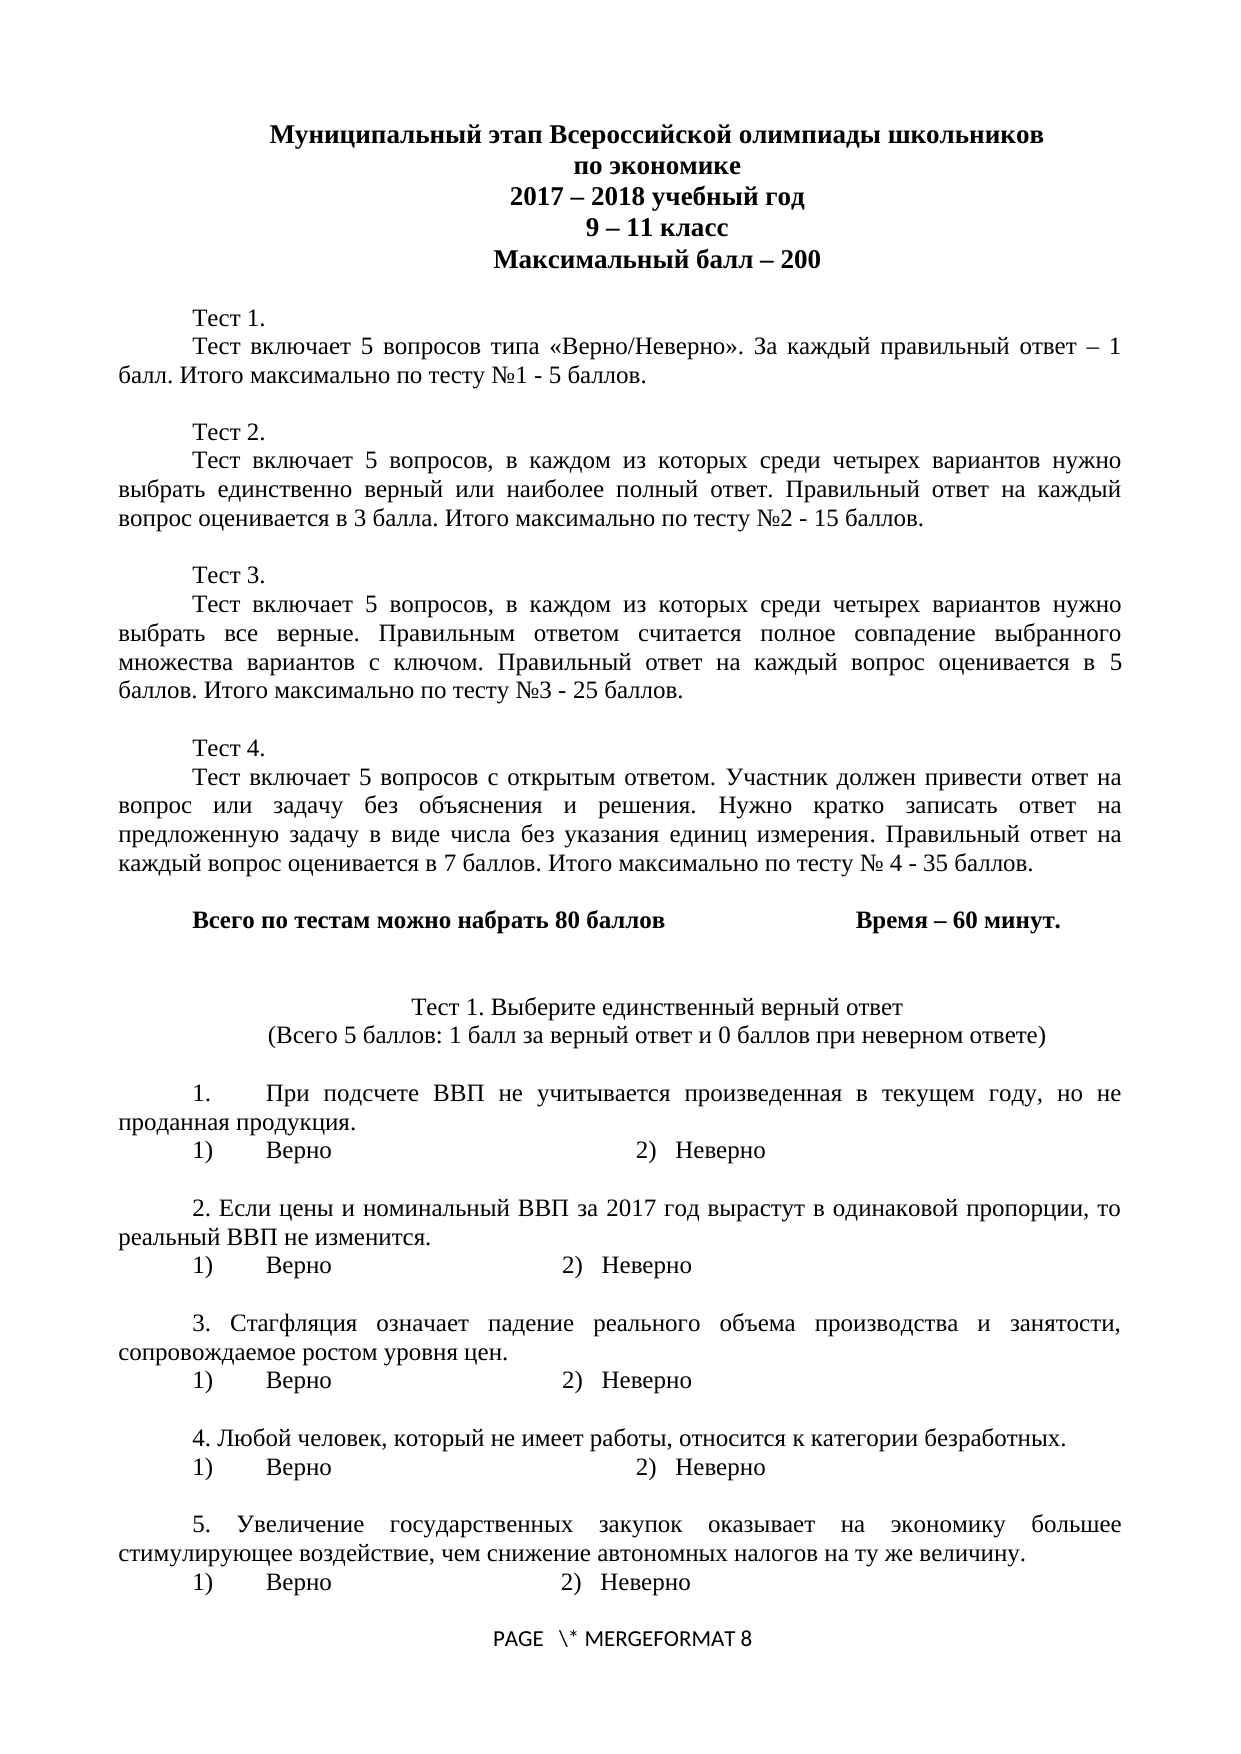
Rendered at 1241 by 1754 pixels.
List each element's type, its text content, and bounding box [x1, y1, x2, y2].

text Тест 2. [118, 417, 1122, 446]
text 1) Верно 2) Неверно [118, 1452, 1122, 1481]
text Тест включает 5 вопросов, в каждом из которых среди четырех вариантов нужно выбрать все верные. Правильным ответом считается полное совпадение выбранного множества вариантов с ключом. Правильный ответ на каждый вопрос оценивается в 5 баллов. Итого максимально по тесту №3 - 25 баллов. [118, 589, 1122, 704]
text Муниципальный этап Всероссийской олимпиады школьников [118, 118, 1122, 149]
text 1) Верно 2) Неверно [118, 1251, 1122, 1279]
text 4. Любой человек, который не имеет работы, относится к категории безработных. [118, 1423, 1122, 1452]
text 1) Верно 2) Неверно [118, 1366, 1122, 1394]
text по экономике [118, 149, 1122, 180]
text 2. Если цены и номинальный ВВП за 2017 год вырастут в одинаковой пропорции, то реальный ВВП не изменится. [118, 1193, 1122, 1251]
text 2017 – 2018 учебный год [118, 180, 1122, 212]
text 1) Верно 2) Неверно [118, 1567, 1122, 1596]
text Тест 4. [118, 733, 1122, 762]
text Тест включает 5 вопросов, в каждом из которых среди четырех вариантов нужно выбрать единственно верный или наиболее полный ответ. Правильный ответ на каждый вопрос оценивается в 3 балла. Итого максимально по тесту №2 - 15 баллов. [118, 446, 1122, 532]
text Тест включает 5 вопросов типа «Верно/Неверно». За каждый правильный ответ – 1 балл. Итого максимально по тесту №1 - 5 баллов. [118, 331, 1122, 389]
text Всего по тестам можно набрать 80 баллов Время – 60 минут. [118, 906, 1122, 934]
text (Всего 5 баллов: 1 балл за верный ответ и 0 баллов при неверном ответе) [118, 1021, 1122, 1049]
text 5. Увеличение государственных закупок оказывает на экономику большее стимулирующее воздействие, чем снижение автономных налогов на ту же величину. [118, 1509, 1122, 1567]
text 1) Верно 2) Неверно [118, 1136, 1122, 1164]
text Максимальный балл – 200 [118, 243, 1122, 274]
text Тест 3. [118, 561, 1122, 589]
text Тест 1. [118, 303, 1122, 331]
text Тест включает 5 вопросов с открытым ответом. Участник должен привести ответ на вопрос или задачу без объяснения и решения. Нужно кратко записать ответ на предложенную задачу в виде числа без указания единиц измерения. Правильный ответ на каждый вопрос оценивается в 7 баллов. Итого максимально по тесту № 4 - 35 баллов. [118, 762, 1122, 877]
text Тест 1. Выберите единственный верный ответ [118, 992, 1122, 1021]
text 9 – 11 класс [118, 212, 1122, 243]
list При подсчете ВВП не учитывается произведенная в текущем году, но не проданная продукция. [118, 1078, 1122, 1136]
text 3. Стагфляция означает падение реального объема производства и занятости, сопровождаемое ростом уровня цен. [118, 1308, 1122, 1366]
